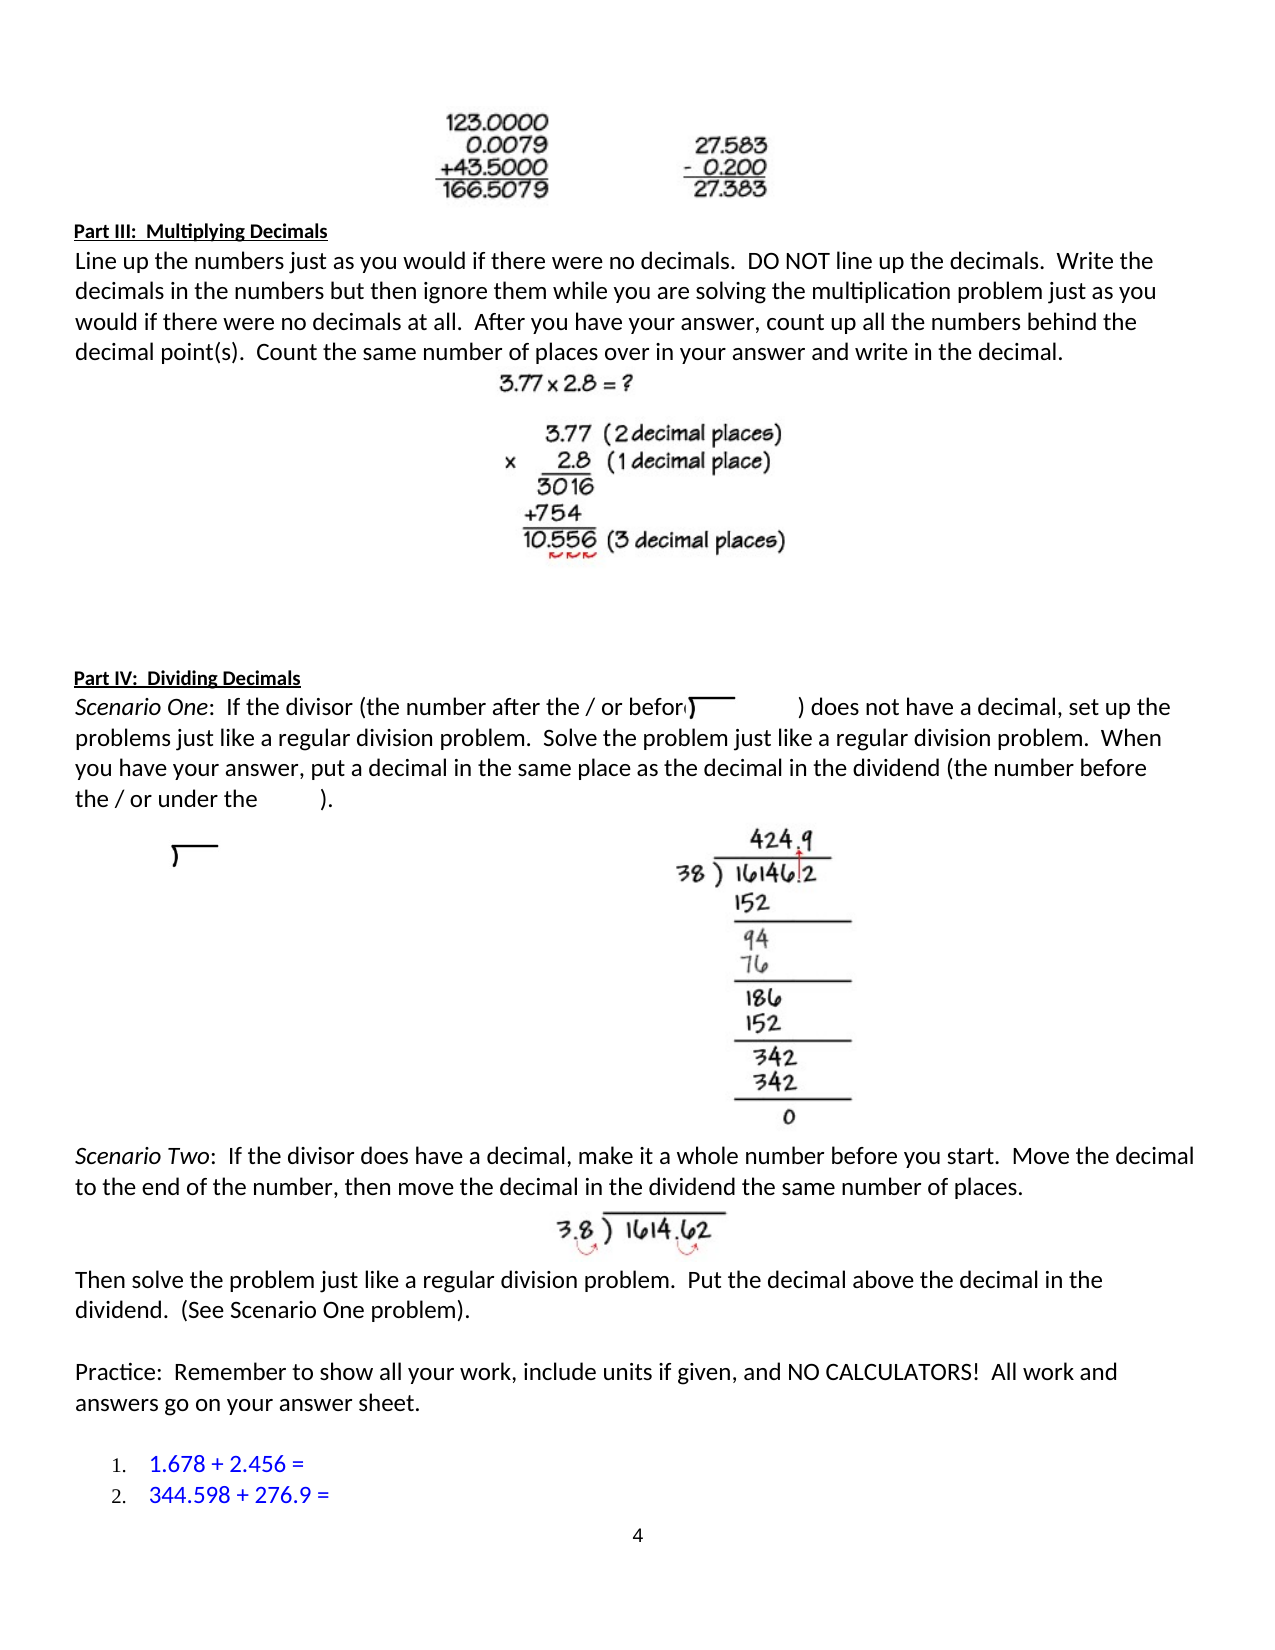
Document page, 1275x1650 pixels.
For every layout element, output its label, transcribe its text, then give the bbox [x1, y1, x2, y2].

picture [685, 692, 738, 721]
picture [549, 1201, 733, 1262]
subtitle Part IV: Dividing Decimals [73, 665, 1200, 690]
text Then solve the problem just like a regular division problem. Put the decimal above the decimal in the dividend. (See Scenario One problem). [75, 1264, 1200, 1325]
picture [434, 106, 558, 209]
subtitle Part III: Multiplying Decimals [73, 218, 1200, 243]
picture [487, 366, 796, 570]
text Practice: Remember to show all your work, include units if given, and NO CALCULATORS! All work and answers go on your answer sheet. [75, 1356, 1200, 1417]
picture [168, 840, 221, 869]
picture [675, 813, 858, 1135]
list 1.678 + 2.456 = [111, 1448, 1200, 1479]
picture [676, 124, 781, 209]
text Scenario One: If the divisor (the number after the / or before the ) does not have a decimal, set up the problems just like a regular division problem. Solve the problem just like a regular division problem. When you have your answer, put a decimal in the same place as the decimal in the dividend (the number before the / or under the ). [75, 692, 1200, 814]
text Line up the numbers just as you would if there were no decimals. DO NOT line up the decimals. Write the decimals in the numbers but then ignore them while you are solving the multiplication problem just as you would if there were no decimals at all. After you have your answer, count up all the numbers behind the decimal point(s). Count the same number of places over in your answer and write in the decimal. [75, 245, 1200, 367]
text Scenario Two: If the divisor does have a decimal, make it a whole number before you start. Move the decimal to the end of the number, then move the decimal in the dividend the same number of places. [75, 1140, 1200, 1201]
list 344.598 + 276.9 = [111, 1479, 1200, 1510]
